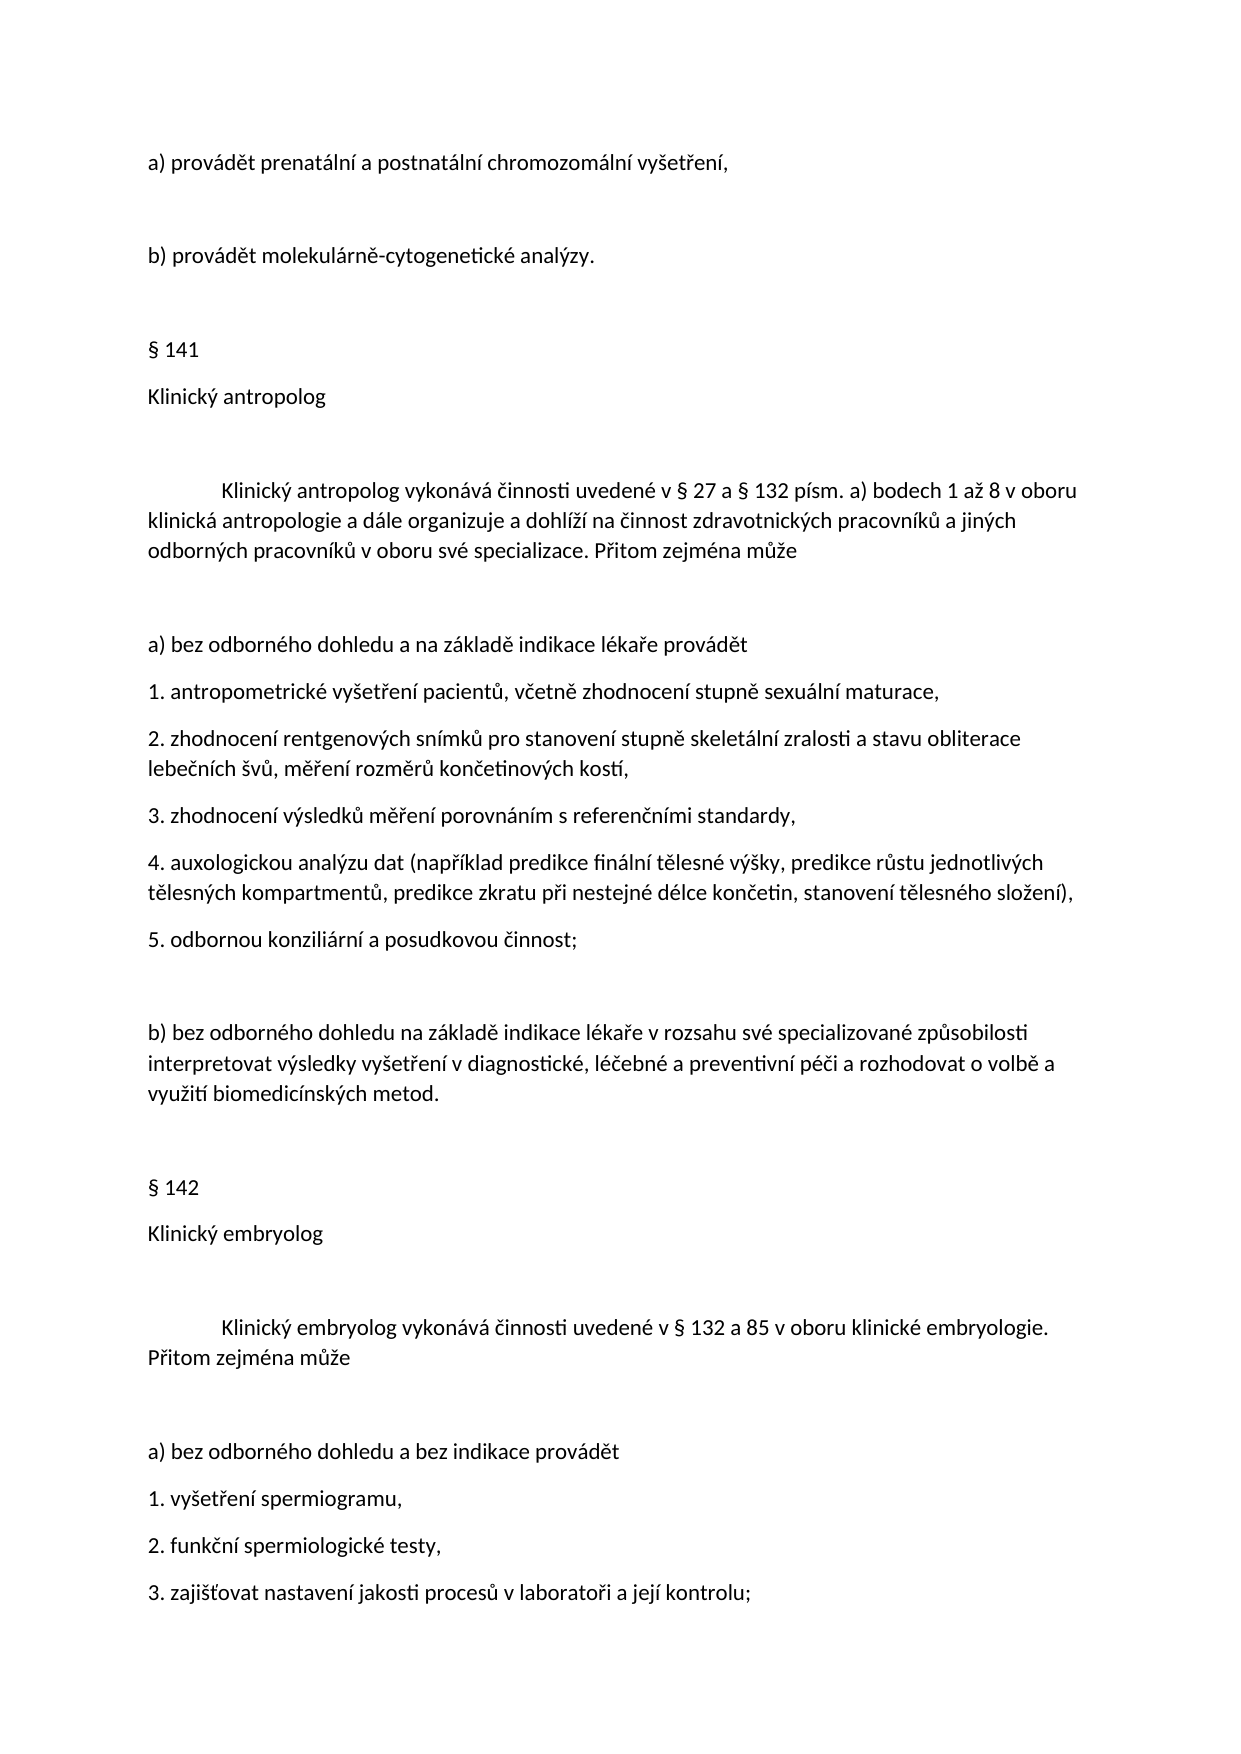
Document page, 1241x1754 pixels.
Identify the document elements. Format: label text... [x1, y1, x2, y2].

text § 141 [148, 335, 1093, 363]
text Klinický embryolog vykonává činnosti uvedené v § 132 a 85 v oboru klinické embryologie. Přitom zejména může [148, 1313, 1093, 1371]
text 5. odbornou konziliární a posudkovou činnost; [148, 925, 1093, 953]
text a) bez odborného dohledu a na základě indikace lékaře provádět [148, 630, 1093, 658]
text Klinický embryolog [148, 1219, 1093, 1247]
text b) bez odborného dohledu na základě indikace lékaře v rozsahu své specializované způsobilosti interpretovat výsledky vyšetření v diagnostické, léčebné a preventivní péči a rozhodovat o volbě a využití biomedicínských metod. [148, 1018, 1093, 1107]
text Klinický antropolog vykonává činnosti uvedené v § 27 a § 132 písm. a) bodech 1 až 8 v oboru klinická antropologie a dále organizuje a dohlíží na činnost zdravotnických pracovníků a jiných odborných pracovníků v oboru své specializace. Přitom zejména může [148, 476, 1093, 564]
text 1. vyšetření spermiogramu, [148, 1484, 1093, 1512]
text 4. auxologickou analýzu dat (například predikce finální tělesné výšky, predikce růstu jednotlivých tělesných kompartmentů, predikce zkratu při nestejné délce končetin, stanovení tělesného složení), [148, 848, 1093, 906]
text a) bez odborného dohledu a bez indikace provádět [148, 1437, 1093, 1465]
text 3. zajišťovat nastavení jakosti procesů v laboratoři a její kontrolu; [148, 1578, 1093, 1606]
text 3. zhodnocení výsledků měření porovnáním s referenčními standardy, [148, 801, 1093, 829]
text § 142 [148, 1173, 1093, 1201]
text 2. zhodnocení rentgenových snímků pro stanovení stupně skeletální zralosti a stavu obliterace lebečních švů, měření rozměrů končetinových kostí, [148, 724, 1093, 782]
text 1. antropometrické vyšetření pacientů, včetně zhodnocení stupně sexuální maturace, [148, 677, 1093, 705]
text a) provádět prenatální a postnatální chromozomální vyšetření, [148, 148, 1093, 176]
text 2. funkční spermiologické testy, [148, 1531, 1093, 1559]
text Klinický antropolog [148, 382, 1093, 410]
text b) provádět molekulárně-cytogenetické analýzy. [148, 241, 1093, 269]
